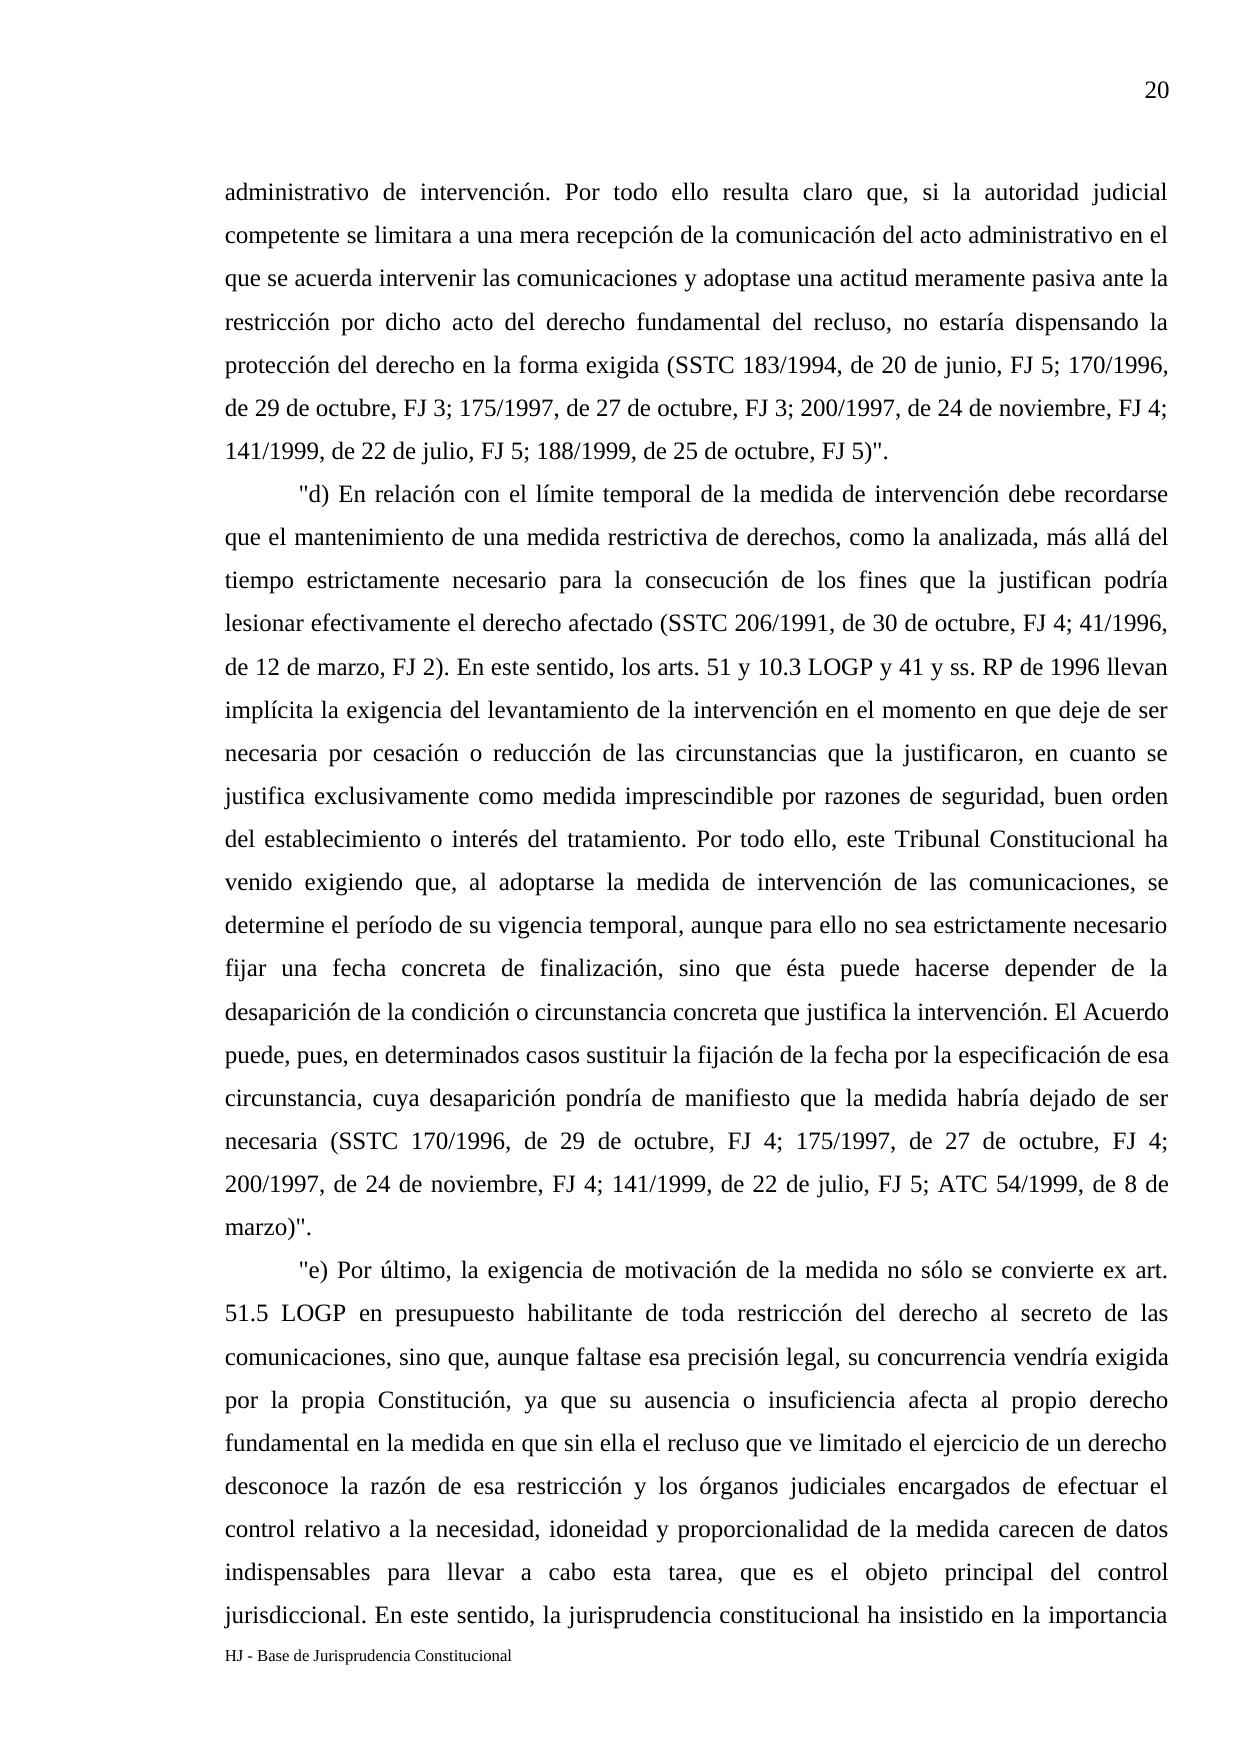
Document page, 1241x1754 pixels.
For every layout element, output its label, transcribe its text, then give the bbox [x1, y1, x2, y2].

text "d) En relación con el límite temporal de la medida de intervención debe recordarse que el mantenimiento de una medida restrictiva de derechos, como la analizada, más allá del tiempo estrictamente necesario para la consecución de los fines que la justifican podría lesionar efectivamente el derecho afectado (SSTC 206/1991, de 30 de octubre, FJ 4; 41/1996, de 12 de marzo, FJ 2). En este sentido, los arts. 51 y 10.3 LOGP y 41 y ss. RP de 1996 llevan implícita la exigencia del levantamiento de la intervención en el momento en que deje de ser necesaria por cesación o reducción de las circunstancias que la justificaron, en cuanto se justifica exclusivamente como medida imprescindible por razones de seguridad, buen orden del establecimiento o interés del tratamiento. Por todo ello, este Tribunal Constitucional ha venido exigiendo que, al adoptarse la medida de intervención de las comunicaciones, se determine el período de su vigencia temporal, aunque para ello no sea estrictamente necesario fijar una fecha concreta de finalización, sino que ésta puede hacerse depender de la desaparición de la condición o circunstancia concreta que justifica la intervención. El Acuerdo puede, pues, en determinados casos sustituir la fijación de la fecha por la especificación de esa circunstancia, cuya desaparición pondría de manifiesto que la medida habría dejado de ser necesaria (SSTC 170/1996, de 29 de octubre, FJ 4; 175/1997, de 27 de octubre, FJ 4; 200/1997, de 24 de noviembre, FJ 4; 141/1999, de 22 de julio, FJ 5; ATC 54/1999, de 8 de marzo)". [224, 479, 1169, 1241]
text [224, 177, 1169, 465]
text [224, 1255, 1169, 1629]
